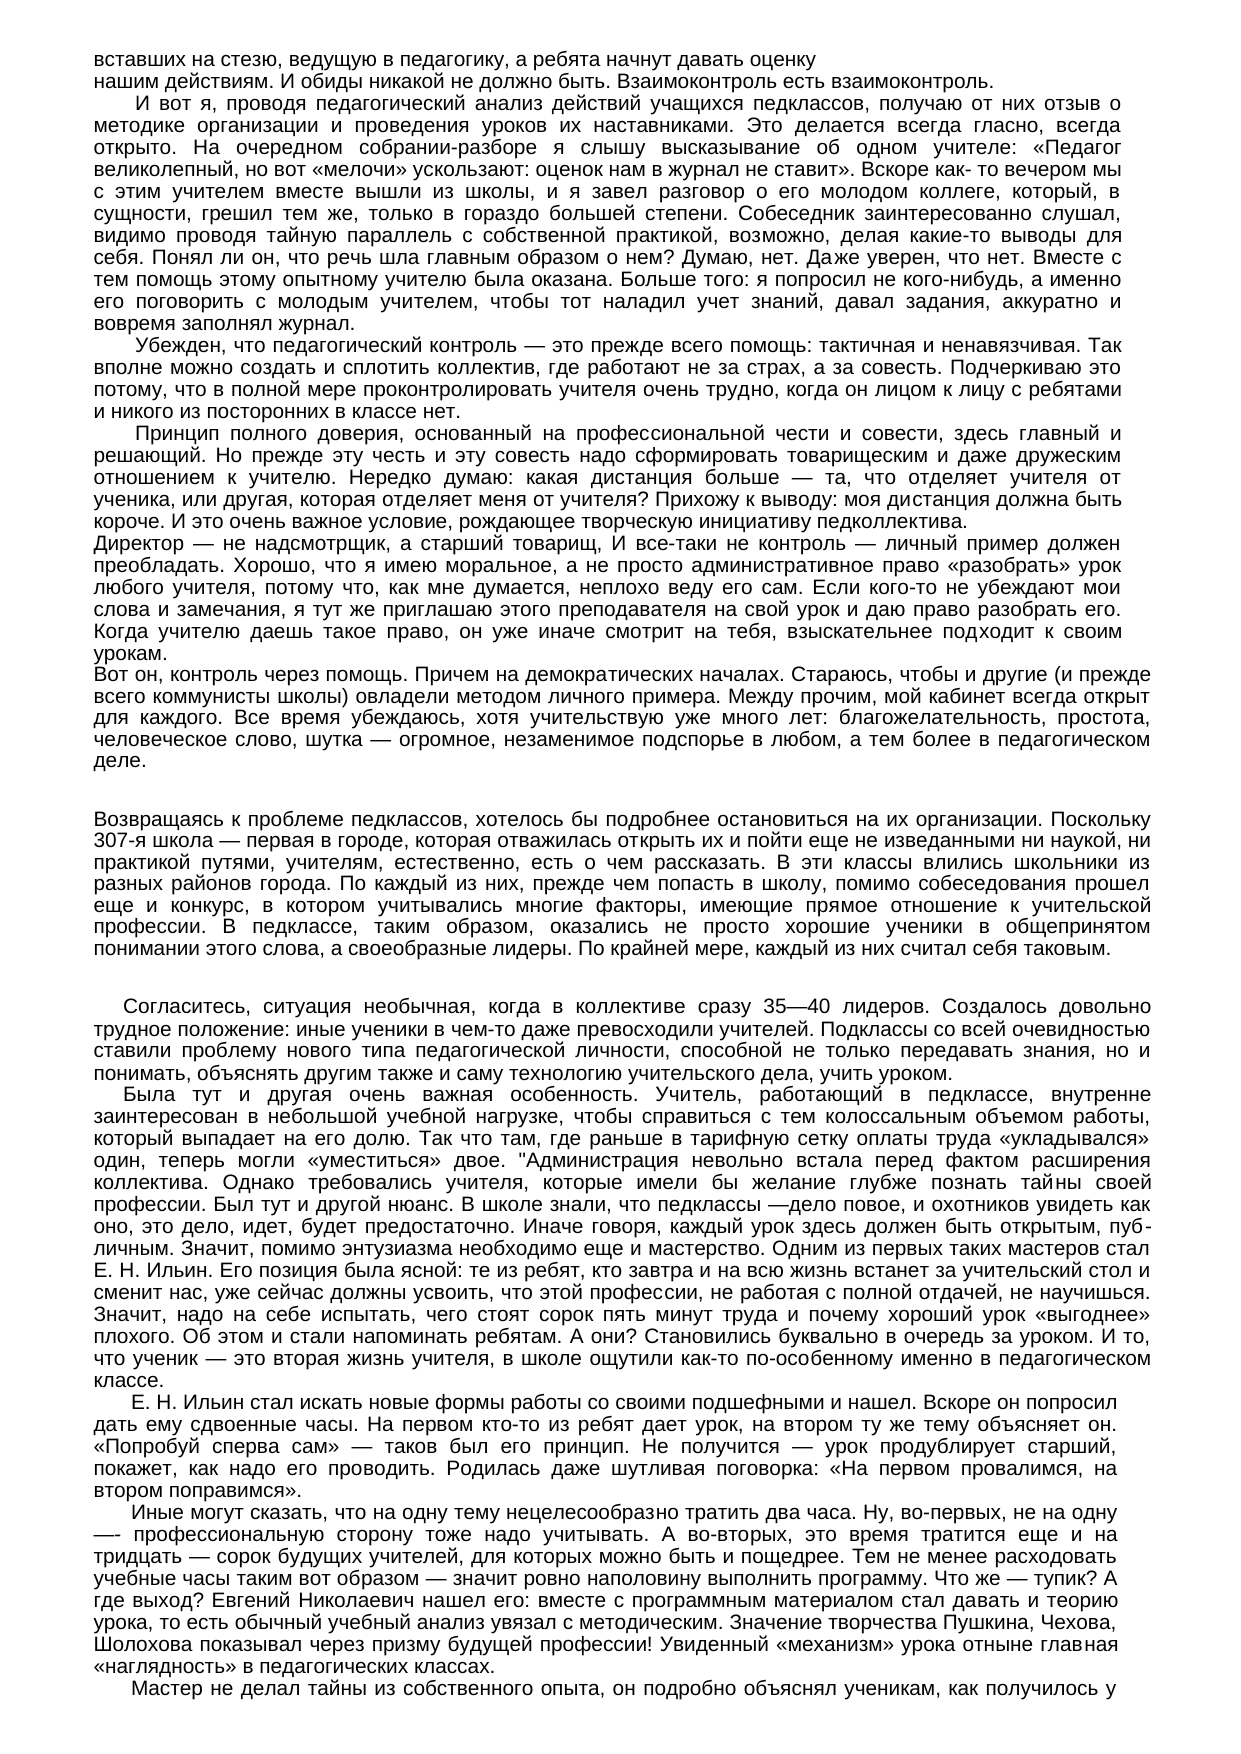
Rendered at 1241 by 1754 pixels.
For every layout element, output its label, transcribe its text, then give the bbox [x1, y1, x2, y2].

text Была тут и другая очень важная особенность. Учитель, работающий в педклассе, внутренне заинтересован в небольшой учебной нагрузке, чтобы справиться с тем колоссальным объемом работы, который выпадает на его долю. Так что там, где раньше в тарифную сетку оплаты труда «укладывался» один, теперь могли «уместиться» двое. "Администрация невольно встала перед фактом расширения коллектива. Однако требовались учителя, которые имели бы желание глубже познать тайны своей профессии. Был тут и другой нюанс. В школе знали, что педклассы —дело повое, и охотников увидеть как оно, это дело, идет, будет предостаточно. Иначе говоря, каждый урок здесь должен быть открытым, публичным. Значит, помимо энтузиазма необходимо еще и мастерство. Одним из первых таких мастеров стал Е. Н. Ильин. Его позиция была ясной: те из ребят, кто завтра и на всю жизнь встанет за учительский стол и сменит нас, уже сейчас должны усвоить, что этой профессии, не работая с полной отдачей, не научишься. Значит, надо на себе испытать, чего стоят сорок пять минут труда и почему хороший урок «выгоднее» плохого. Об этом и стали напоминать ребятам. А они? Становились буквально в очередь за уроком. И то, что ученик — это вторая жизнь учителя, в школе ощутили как-то по-особенному именно в педагогическом классе. [93, 1084, 1152, 1392]
text Е. Н. Ильин стал искать новые формы работы со своими подшефными и нашел. Вскоре он попросил дать ему сдвоенные часы. На первом кто-то из ребят дает урок, на втором ту же тему объясняет он. «Попробуй сперва сам» — таков был его принцип. Не получится — урок продублирует старший, покажет, как надо его проводить. Родилась даже шутливая поговорка: «На первом провалимся, на втором поправимся». [93, 1392, 1118, 1502]
text Убежден, что педагогический контроль — это прежде всего помощь: тактичная и ненавязчивая. Так вполне можно создать и сплотить коллектив, где работают не за страх, а за совесть. Подчеркиваю это потому, что в полной мере проконтролировать учителя очень трудно, когда он лицом к лицу с ребятами и никого из посторонних в классе нет. [93, 335, 1122, 423]
text И вот я, проводя педагогический анализ действий учащихся педклассов, получаю от них отзыв о методике организации и проведения уроков их наставниками. Это делается всегда гласно, всегда открыто. На очередном собрании-разборе я слышу высказывание об одном учителе: «Педагог великолепный, но вот «мелочи» ускользают: оценок нам в журнал не ставит». Вскоре как- то вечером мы с этим учителем вместе вышли из школы, и я завел разговор о его молодом коллеге, который, в сущности, грешил тем же, только в гораздо большей степени. Собеседник заинтересованно слушал, видимо проводя тайную параллель с собственной практикой, возможно, делая какие-то выводы для себя. Понял ли он, что речь шла главным образом о нем? Думаю, нет. Даже уверен, что нет. Вместе с тем помощь этому опытному учителю была оказана. Больше того: я попросил не кого-нибудь, а именно его поговорить с молодым учителем, чтобы тот наладил учет знаний, давал задания, аккуратно и вовремя заполнял журнал. [93, 93, 1122, 335]
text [93, 49, 1116, 71]
text Директор — не надсмотрщик, а старший товарищ, И все-таки не контроль — личный пример должен преобладать. Хорошо, что я имею моральное, а не просто административное право «разобрать» урок любого учителя, потому что, как мне думается, неплохо веду его сам. Если кого-то не убеждают мои слова и замечания, я тут же приглашаю этого преподавателя на свой урок и даю право разобрать его. Когда учителю даешь такое право, он уже иначе смотрит на тебя, взыскательнее подходит к своим урокам. [93, 533, 1122, 665]
text Иные могут сказать, что на одну тему нецелесообразно тратить два часа. Ну, во-первых, не на одну —- профессиональную сторону тоже надо учитывать. А во-вторых, это время тратится еще и на тридцать — сорок будущих учителей, для которых можно быть и пощедрее. Тем не менее расходовать учебные часы таким вот образом — значит ровно наполовину выполнить программу. Что же — тупик? А где выход? Евгений Николаевич нашел его: вместе с программным материалом стал давать и теорию урока, то есть обычный учебный анализ увязал с методическим. Значение творчества Пушкина, Чехова, Шолохова показывал через призму будущей профессии! Увиденный «механизм» урока отныне главная «наглядность» в педагогических классах. [93, 1502, 1118, 1678]
text Возвращаясь к проблеме педклассов, хотелось бы подробнее остановиться на их организации. Поскольку 307-я школа — первая в городе, которая отважилась открыть их и пойти еще не изведанными ни наукой, ни практикой путями, учителям, естественно, есть о чем рассказать. В эти классы влились школьники из разных районов города. По каждый из них, прежде чем попасть в школу, помимо собеседования прошел еще и конкурс, в котором учитывались многие факторы, имеющие прямое отношение к учительской профессии. В педклассе, таким образом, оказались не просто хорошие ученики в общепринятом понимании этого слова, а своеобразные лидеры. По крайней мере, каждый из них считал себя таковым. [93, 809, 1152, 959]
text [93, 1678, 1118, 1700]
text Согласитесь, ситуация необычная, когда в коллективе сразу 35—40 лидеров. Создалось довольно трудное положение: иные ученики в чем-то даже превосходили учителей. Подклассы со всей очевидностью ставили проблему нового типа педагогической личности, способной не только передавать знания, но и понимать, объяснять другим также и саму технологию учительского дела, учить уроком. [93, 996, 1152, 1084]
text Вот он, контроль через помощь. Причем на демократических началах. Стараюсь, чтобы и другие (и прежде всего коммунисты школы) овладели методом личного примера. Между прочим, мой кабинет всегда открыт для каждого. Все время убеждаюсь, хотя учительствую уже много лет: благожелательность, простота, человеческое слово, шутка — огромное, незаменимое подспорье в любом, а тем более в педагогическом деле. [93, 665, 1152, 772]
text нашим действиям. И обиды никакой не должно быть. Взаимоконтроль есть взаимоконтроль. [93, 71, 1152, 93]
text Принцип полного доверия, основанный на профессиональной чести и совести, здесь главный и решающий. Но прежде эту честь и эту совесть надо сформировать товарищеским и даже дружеским отношением к учителю. Нередко думаю: какая дистанция больше — та, что отделяет учителя от ученика, или другая, которая отделяет меня от учителя? Прихожу к выводу: моя дистанция должна быть короче. И это очень важное условие, рождающее творческую инициативу педколлектива. [93, 423, 1122, 533]
